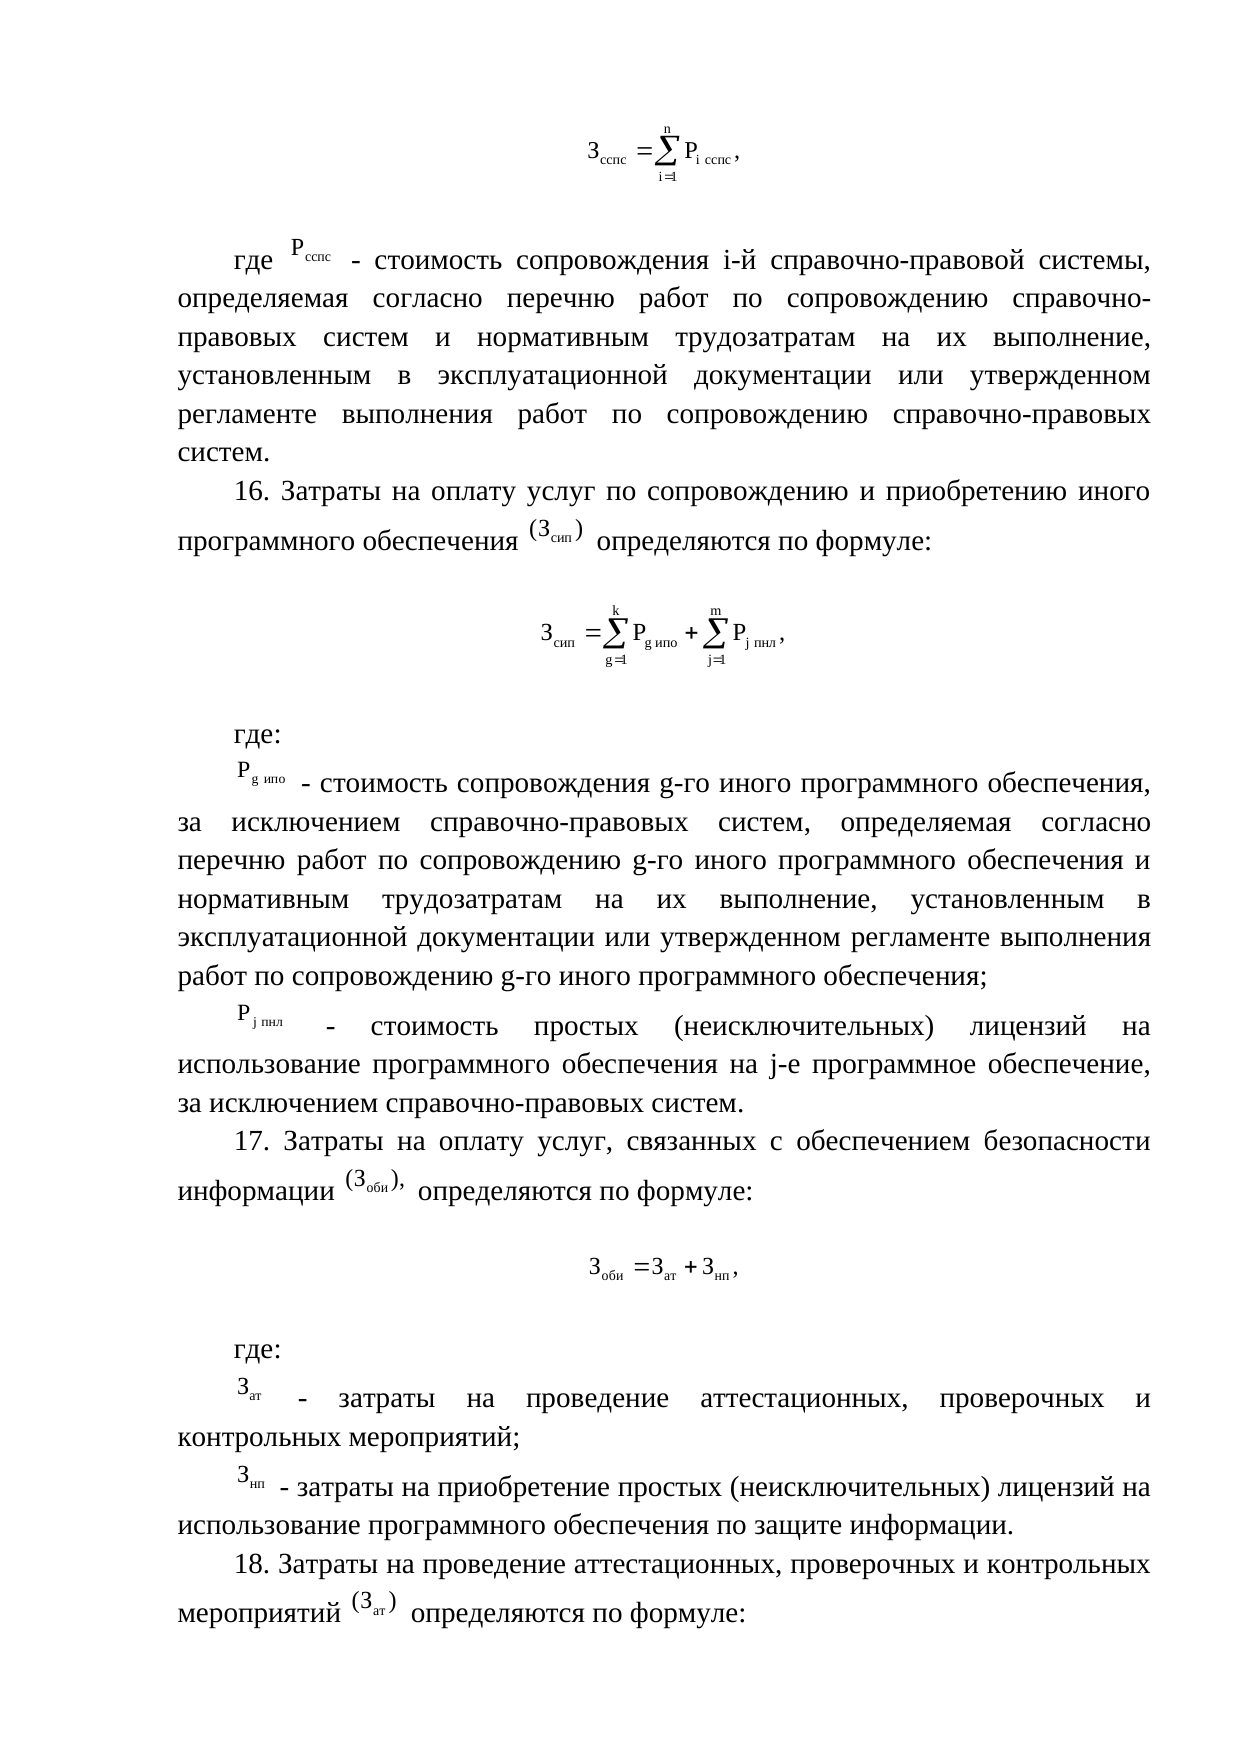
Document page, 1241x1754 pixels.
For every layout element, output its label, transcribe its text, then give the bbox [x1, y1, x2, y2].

text где: [177, 1331, 1152, 1364]
text - стоимость простых (неисключительных) лицензий на использование программного обеспечения на j-е программное обеспечение, за исключением справочно-правовых систем. [177, 997, 1152, 1118]
text - стоимость сопровождения g-го иного программного обеспечения, за исключением справочно-правовых систем, определяемая согласно перечню работ по сопровождению g-го иного программного обеспечения и нормативным трудозатратам на их выполнение, установленным в эксплуатационной документации или утвержденном регламенте выполнения работ по сопровождению g-го иного программного обеспечения; [177, 754, 1152, 992]
text где - стоимость сопровождения i-й справочно-правовой системы, определяемая согласно перечню работ по сопровождению справочно-правовых систем и нормативным трудозатратам на их выполнение, установленным в эксплуатационной документации или утвержденном регламенте выполнения работ по сопровождению справочно-правовых систем. [177, 231, 1152, 468]
text 18. Затраты на проведение аттестационных, проверочных и контрольных мероприятий определяются по формуле: [177, 1546, 1152, 1629]
text - затраты на проведение аттестационных, проверочных и контрольных мероприятий; [177, 1369, 1152, 1453]
text где: [177, 716, 1152, 749]
text 16. Затраты на оплату услуг по сопровождению и приобретению иного программного обеспечения определяются по формуле: [177, 473, 1152, 556]
text - затраты на приобретение простых (неисключительных) лицензий на использование программного обеспечения по защите информации. [177, 1458, 1152, 1541]
text 17. Затраты на оплату услуг, связанных с обеспечением безопасности информации определяются по формуле: [177, 1123, 1152, 1206]
